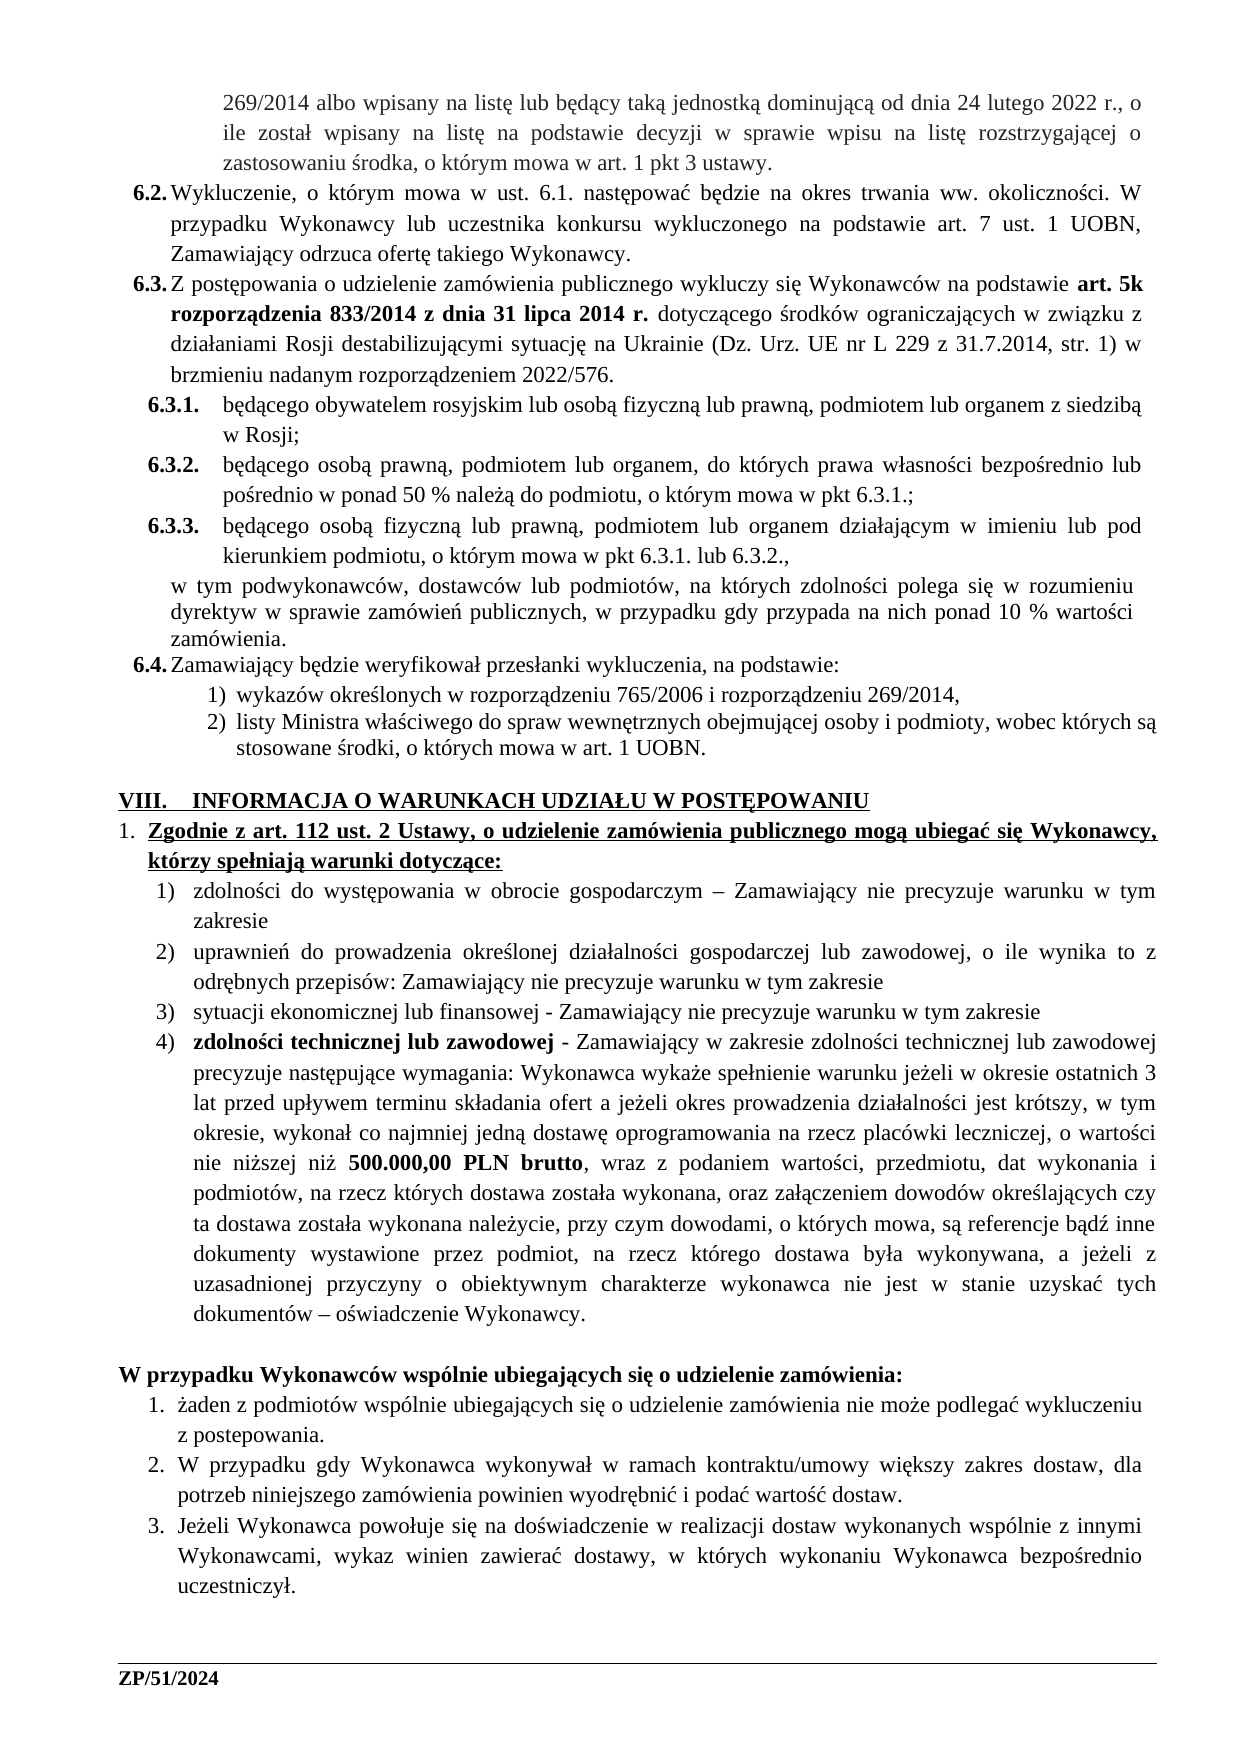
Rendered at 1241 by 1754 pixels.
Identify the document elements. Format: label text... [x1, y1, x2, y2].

list Zgodnie z art. 112 ust. 2 Ustawy, o udzielenie zamówienia publicznego mogą ubiegać się Wykonawcy, którzy spełniają warunki dotyczące: [118, 817, 1157, 873]
text VIII. INFORMACJA O WARUNKACH UDZIAŁU W POSTĘPOWANIU [118, 787, 1157, 813]
list zdolności do występowania w obrocie gospodarczym – Zamawiający nie precyzuje warunku w tym zakresie [156, 877, 1157, 934]
list będącego osobą fizyczną lub prawną, podmiotem lub organem działającym w imieniu lub pod kierunkiem podmiotu, o którym mowa w pkt 6.3.1. lub 6.3.2., [148, 512, 1143, 568]
list wykazów określonych w rozporządzeniu 765/2006 i rozporządzeniu 269/2014, [207, 681, 1157, 708]
list będącego obywatelem rosyjskim lub osobą fizyczną lub prawną, podmiotem lub organem z siedzibą w Rosji; [148, 391, 1143, 447]
text W przypadku Wykonawców wspólnie ubiegających się o udzielenie zamówienia: [118, 1361, 1143, 1387]
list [148, 89, 1143, 176]
list Wykluczenie, o którym mowa w ust. 6.1. następować będzie na okres trwania ww. okoliczności. W przypadku Wykonawcy lub uczestnika konkursu wykluczonego na podstawie art. 7 ust. 1 UOBN, Zamawiający odrzuca ofertę takiego Wykonawcy. [133, 179, 1143, 266]
list W przypadku gdy Wykonawca wykonywał w ramach kontraktu/umowy większy zakres dostaw, dla potrzeb niniejszego zamówienia powinien wyodrębnić i podać wartość dostaw. [148, 1451, 1143, 1508]
list uprawnień do prowadzenia określonej działalności gospodarczej lub zawodowej, o ile wynika to z odrębnych przepisów: Zamawiający nie precyzuje warunku w tym zakresie [156, 938, 1157, 994]
list listy Ministra właściwego do spraw wewnętrznych obejmującej osoby i podmioty, wobec których są stosowane środki, o których mowa w art. 1 UOBN. [207, 708, 1157, 760]
list żaden z podmiotów wspólnie ubiegających się o udzielenie zamówienia nie może podlegać wykluczeniu z postepowania. [148, 1391, 1143, 1447]
list zdolności technicznej lub zawodowej - Zamawiający w zakresie zdolności technicznej lub zawodowej precyzuje następujące wymagania: Wykonawca wykaże spełnienie warunku jeżeli w okresie ostatnich 3 lat przed upływem terminu składania ofert a jeżeli okres prowadzenia działalności jest krótszy, w tym okresie, wykonał co najmniej jedną dostawę oprogramowania na rzecz placówki leczniczej, o wartości nie niższej niż 500.000,00 PLN brutto, wraz z podaniem wartości, przedmiotu, dat wykonania i podmiotów, na rzecz których dostawa została wykonana, oraz załączeniem dowodów określających czy ta dostawa została wykonana należycie, przy czym dowodami, o których mowa, są referencje bądź inne dokumenty wystawione przez podmiot, na rzecz którego dostawa była wykonywana, a jeżeli z uzasadnionej przyczyny o obiektywnym charakterze wykonawca nie jest w stanie uzyskać tych dokumentów – oświadczenie Wykonawcy. [156, 1028, 1157, 1327]
list będącego osobą prawną, podmiotem lub organem, do których prawa własności bezpośrednio lub pośrednio w ponad 50 % należą do podmiotu, o którym mowa w pkt 6.3.1.; [148, 451, 1143, 508]
list sytuacji ekonomicznej lub finansowej - Zamawiający nie precyzuje warunku w tym zakresie [156, 998, 1157, 1024]
list Zamawiający będzie weryfikował przesłanki wykluczenia, na podstawie: [133, 651, 1143, 677]
text w tym podwykonawców, dostawców lub podmiotów, na których zdolności polega się w rozumieniu dyrektyw w sprawie zamówień publicznych, w przypadku gdy przypada na nich ponad 10 % wartości zamówienia. [170, 572, 1136, 651]
list Jeżeli Wykonawca powołuje się na doświadczenie w realizacji dostaw wykonanych wspólnie z innymi Wykonawcami, wykaz winien zawierać dostawy, w których wykonaniu Wykonawca bezpośrednio uczestniczył. [148, 1512, 1143, 1598]
list Z postępowania o udzielenie zamówienia publicznego wykluczy się Wykonawców na podstawie art. 5k rozporządzenia 833/2014 z dnia 31 lipca 2014 r. dotyczącego środków ograniczających w związku z działaniami Rosji destabilizującymi sytuację na Ukrainie (Dz. Urz. UE nr L 229 z 31.7.2014, str. 1) w brzmieniu nadanym rozporządzeniem 2022/576. [133, 270, 1143, 387]
